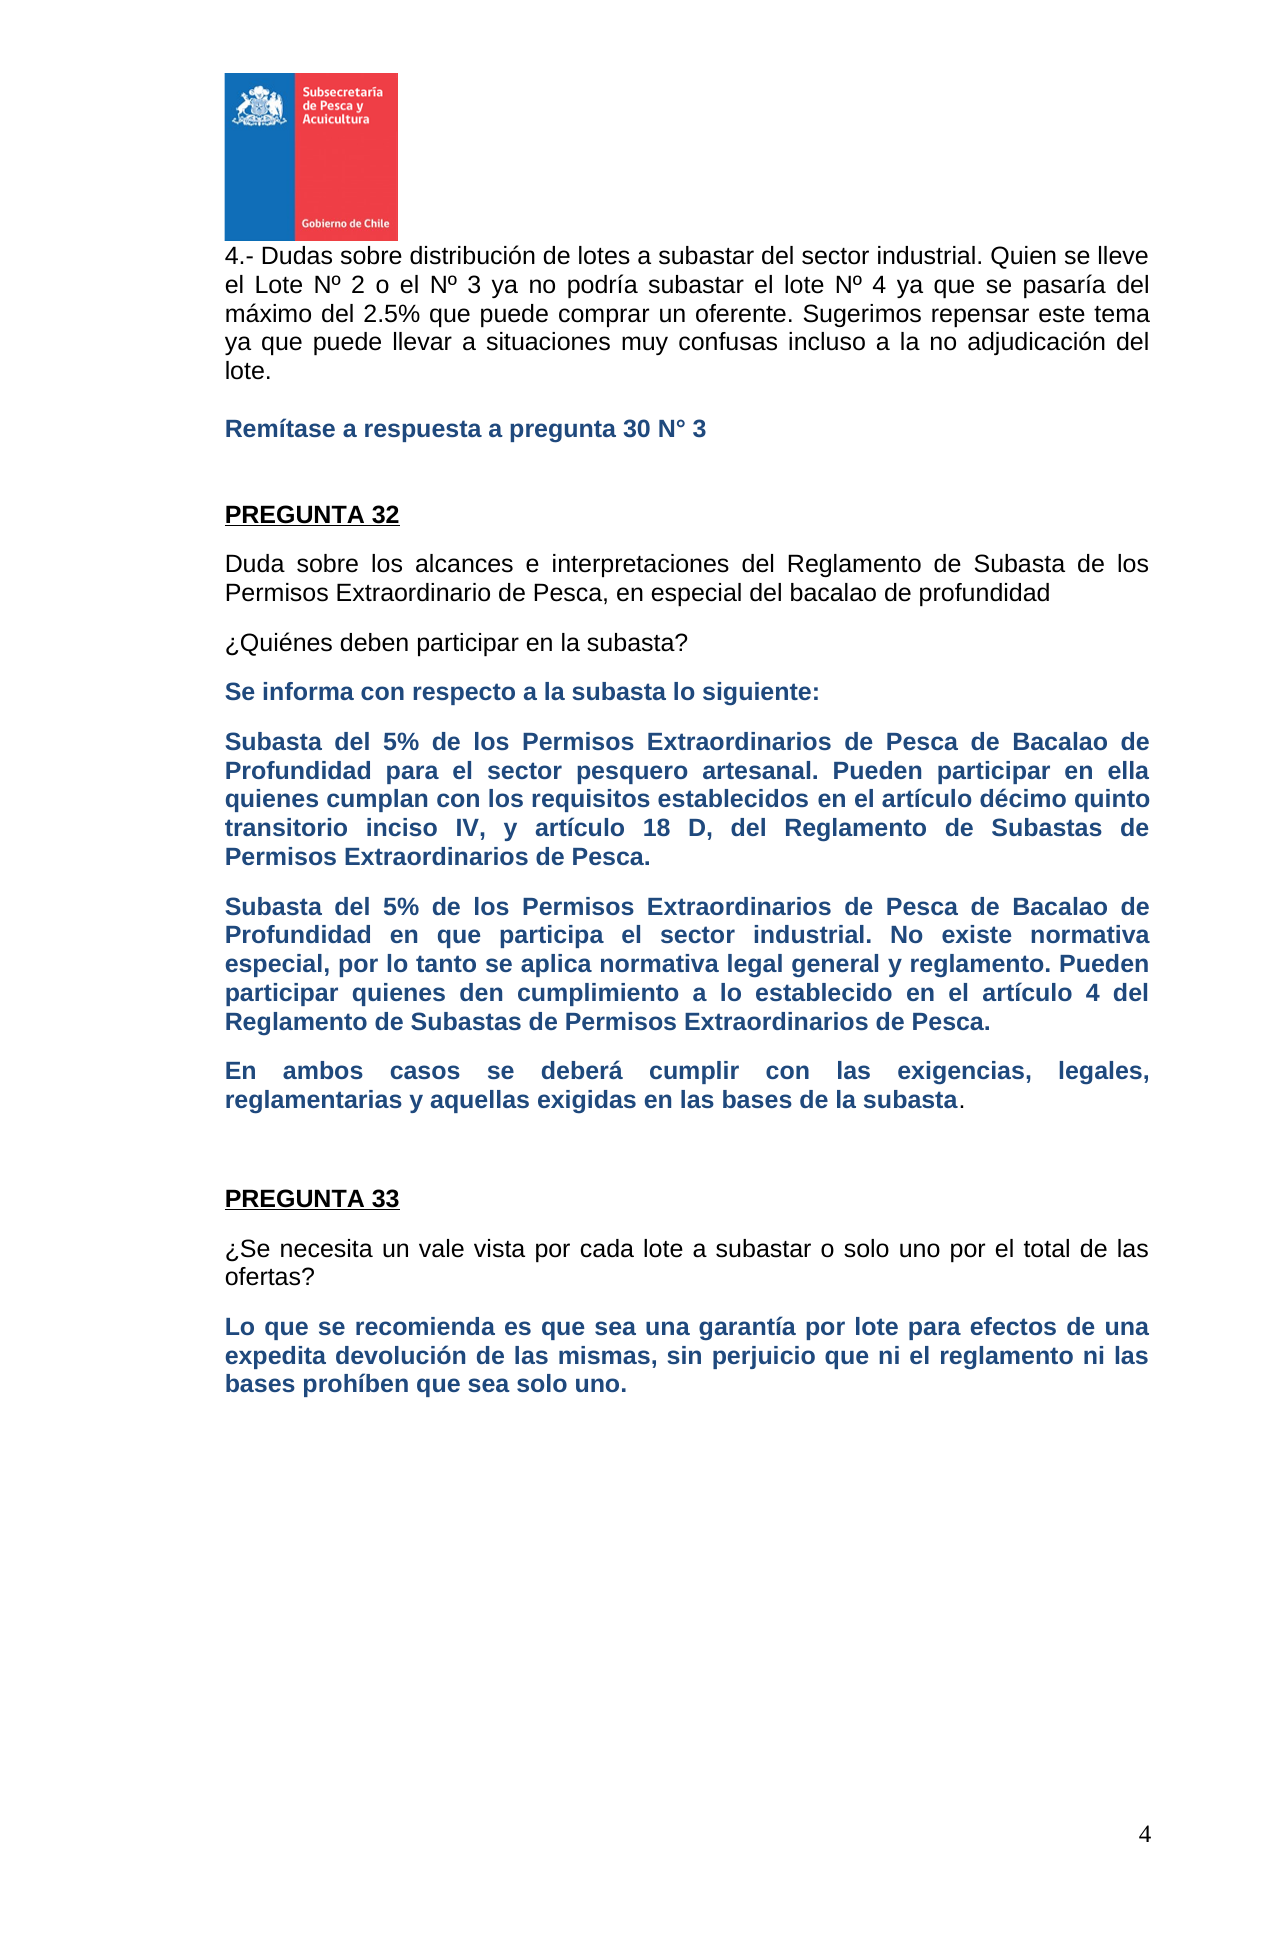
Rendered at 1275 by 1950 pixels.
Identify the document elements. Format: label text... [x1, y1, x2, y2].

text Lo que se recomienda es que sea una garantía por lote para efectos de una expedita devolución de las mismas, sin perjuicio que ni el reglamento ni las bases prohíben que sea solo uno. [224, 1312, 1151, 1398]
text ¿Se necesita un vale vista por cada lote a subastar o solo uno por el total de las ofertas? [224, 1233, 1151, 1291]
text Se informa con respecto a la subasta lo siguiente: [224, 677, 1151, 706]
text Remítase a respuesta a pregunta 30 N° 3 [224, 413, 1151, 442]
text PREGUNTA 32 [224, 500, 1151, 528]
text Subasta del 5% de los Permisos Extraordinarios de Pesca de Bacalao de Profundidad para el sector pesquero artesanal. Pueden participar en ella quienes cumplan con los requisitos establecidos en el artículo décimo quinto transitorio inciso IV, y artículo 18 D, del Reglamento de Subastas de Permisos Extraordinarios de Pesca. [224, 727, 1151, 871]
text PREGUNTA 33 [224, 1184, 1151, 1213]
text Duda sobre los alcances e interpretaciones del Reglamento de Subasta de los Permisos Extraordinario de Pesca, en especial del bacalao de profundidad [224, 549, 1151, 607]
text ¿Quiénes deben participar en la subasta? [224, 628, 1151, 656]
text 4.- Dudas sobre distribución de lotes a subastar del sector industrial. Quien se lleve el Lote Nº 2 o el Nº 3 ya no podría subastar el lote Nº 4 ya que se pasaría del máximo del 2.5% que puede comprar un oferente. Sugerimos repensar este tema ya que puede llevar a situaciones muy confusas incluso a la no adjudicación del lote. [224, 241, 1151, 385]
text En ambos casos se deberá cumplir con las exigencias, legales, reglamentarias y aquellas exigidas en las bases de la subasta. [224, 1056, 1151, 1113]
text Subasta del 5% de los Permisos Extraordinarios de Pesca de Bacalao de Profundidad en que participa el sector industrial. No existe normativa especial, por lo tanto se aplica normativa legal general y reglamento. Pueden participar quienes den cumplimiento a lo establecido en el artículo 4 del Reglamento de Subastas de Permisos Extraordinarios de Pesca. [224, 891, 1151, 1035]
picture [224, 73, 398, 241]
